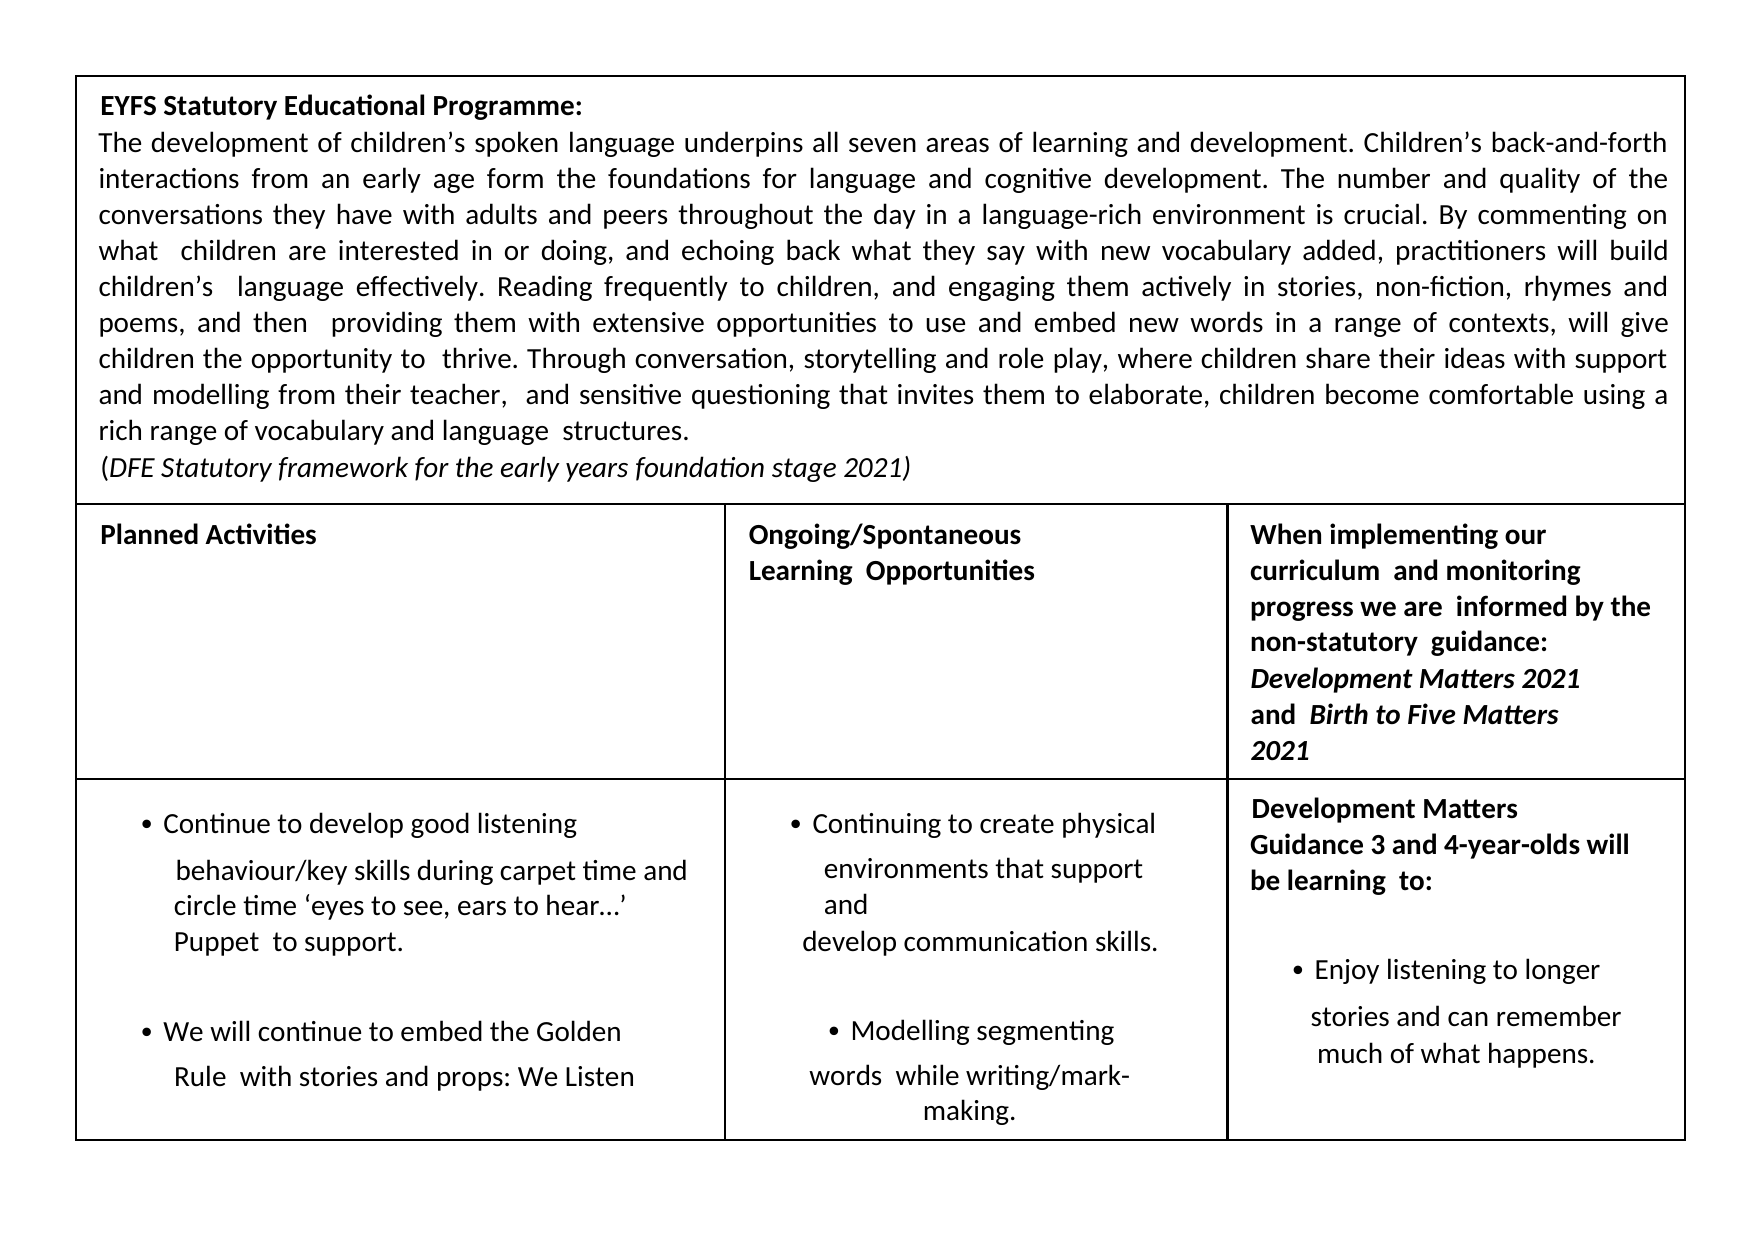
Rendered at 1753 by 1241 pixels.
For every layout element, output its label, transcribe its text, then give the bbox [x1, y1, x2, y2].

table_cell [726, 780, 1226, 1138]
table_cell Planned Activities [77, 505, 724, 778]
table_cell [77, 780, 724, 1138]
table_cell When implementing our curriculum and monitoring progress we are informed by the non-statutory guidance: Development Matters 2021 and Birth to Five Matters 2021 [1229, 505, 1684, 778]
table_cell EYFS Statutory Educational Programme: The development of children’s spoken language underpins all seven areas of learning and development. Children’s back-and-forth interactions from an early age form the foundations for language and cognitive development. The number and quality of the conversations they have with adults and peers throughout the day in a language-rich environment is crucial. By commenting on what children are interested in or doing, and echoing back what they say with new vocabulary added, practitioners will build children’s language effectively. Reading frequently to children, and engaging them actively in stories, non-fiction, rhymes and poems, and then providing them with extensive opportunities to use and embed new words in a range of contexts, will give children the opportunity to thrive. Through conversation, storytelling and role play, where children share their ideas with support and modelling from their teacher, and sensitive questioning that invites them to elaborate, children become comfortable using a rich range of vocabulary and language structures. (DFE Statutory framework for the early years foundation stage 2021) [77, 77, 1684, 503]
table_cell Ongoing/Spontaneous Learning Opportunities [726, 505, 1226, 778]
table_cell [1229, 780, 1684, 1138]
